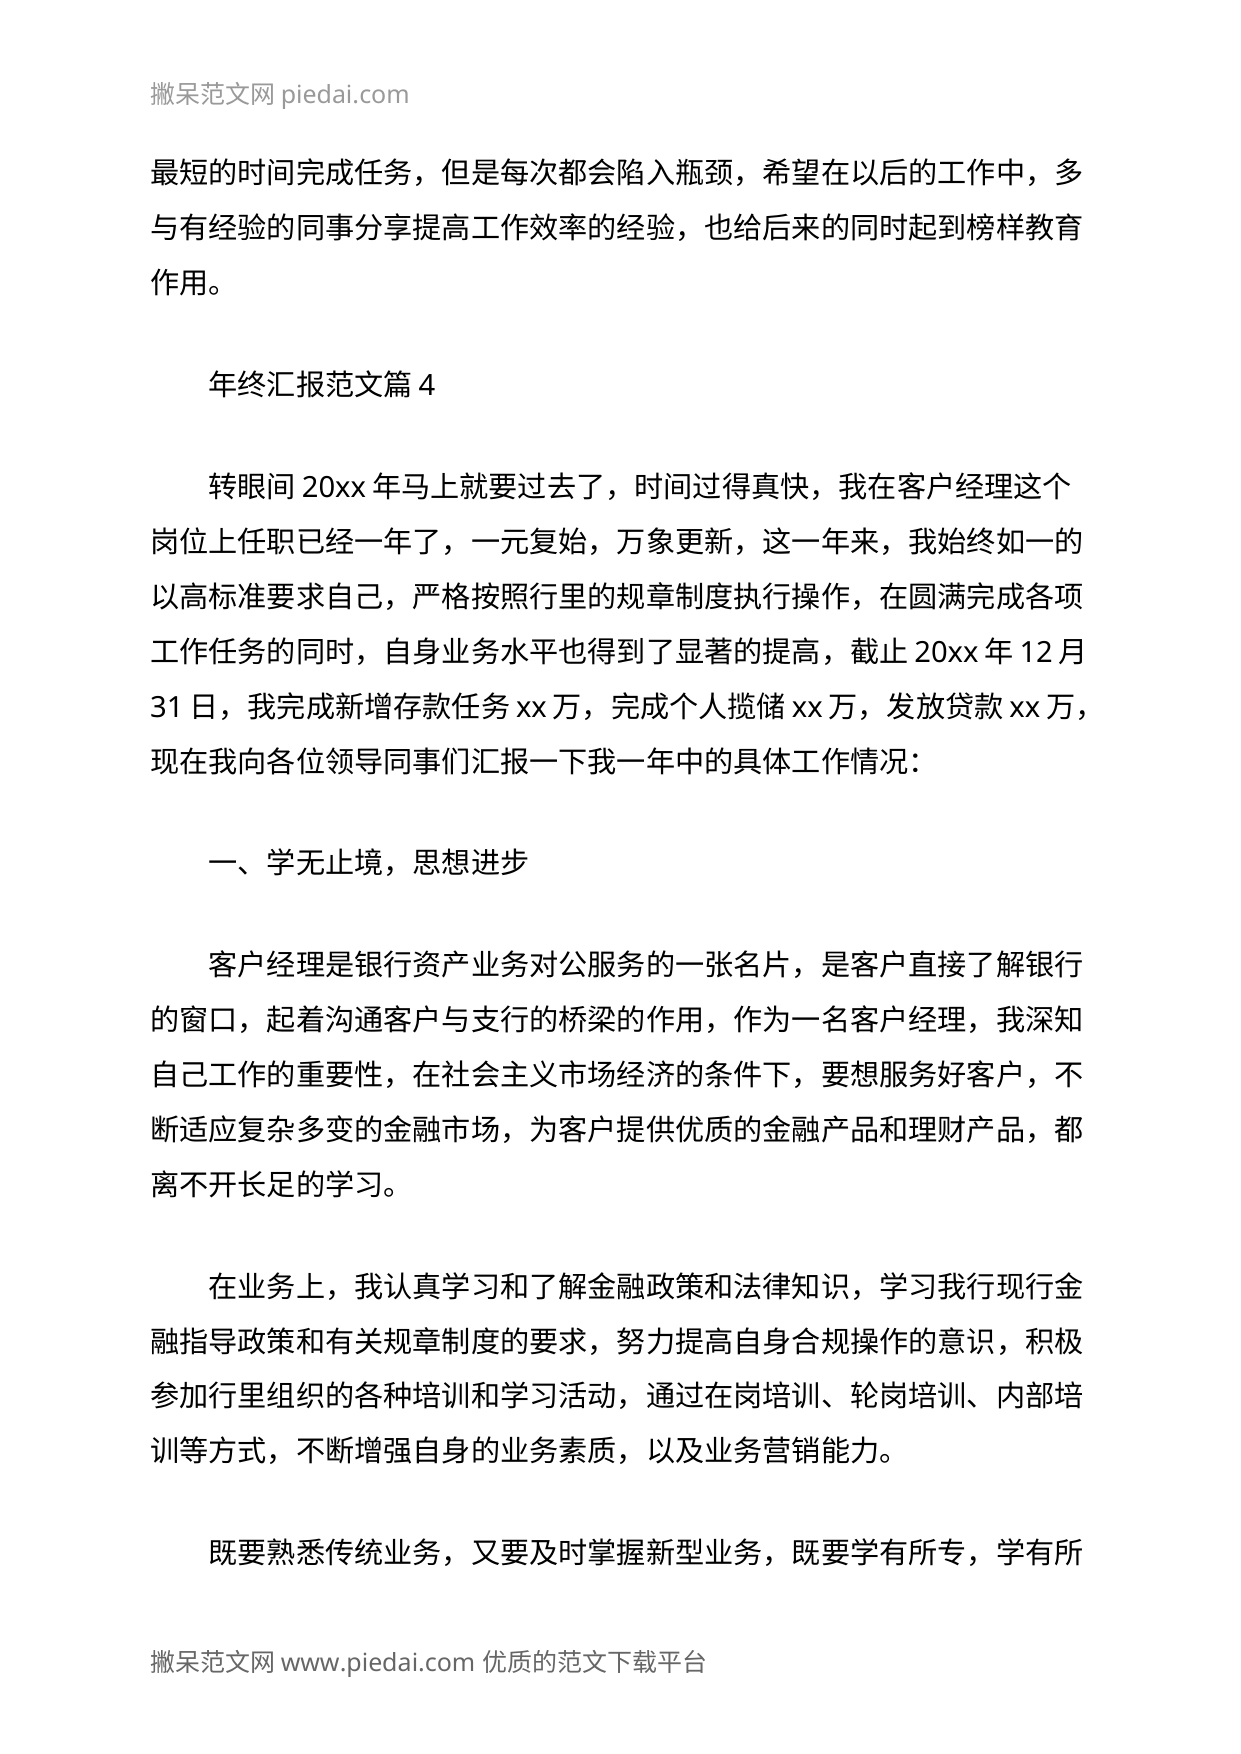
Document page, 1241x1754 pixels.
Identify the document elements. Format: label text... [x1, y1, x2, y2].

text 一、学无止境，思想进步 [150, 840, 1090, 882]
text 转眼间20xx年马上就要过去了，时间过得真快，我在客户经理这个岗位上任职已经一年了，一元复始，万象更新，这一年来，我始终如一的以高标准要求自己，严格按照行里的规章制度执行操作，在圆满完成各项工作任务的同时，自身业务水平也得到了显著的提高，截止20xx年12月31日，我完成新增存款任务xx万，完成个人揽储xx万，发放贷款xx万，现在我向各位领导同事们汇报一下我一年中的具体工作情况： [150, 463, 1090, 781]
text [150, 1530, 1090, 1572]
text 在业务上，我认真学习和了解金融政策和法律知识，学习我行现行金融指导政策和有关规章制度的要求，努力提高自身合规操作的意识，积极参加行里组织的各种培训和学习活动，通过在岗培训、轮岗培训、内部培训等方式，不断增强自身的业务素质，以及业务营销能力。 [150, 1263, 1090, 1470]
text 年终汇报范文篇4 [150, 362, 1090, 404]
text 客户经理是银行资产业务对公服务的一张名片，是客户直接了解银行的窗口，起着沟通客户与支行的桥梁的作用，作为一名客户经理，我深知自己工作的重要性，在社会主义市场经济的条件下，要想服务好客户，不断适应复杂多变的金融市场，为客户提供优质的金融产品和理财产品，都离不开长足的学习。 [150, 942, 1090, 1204]
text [150, 150, 1090, 302]
